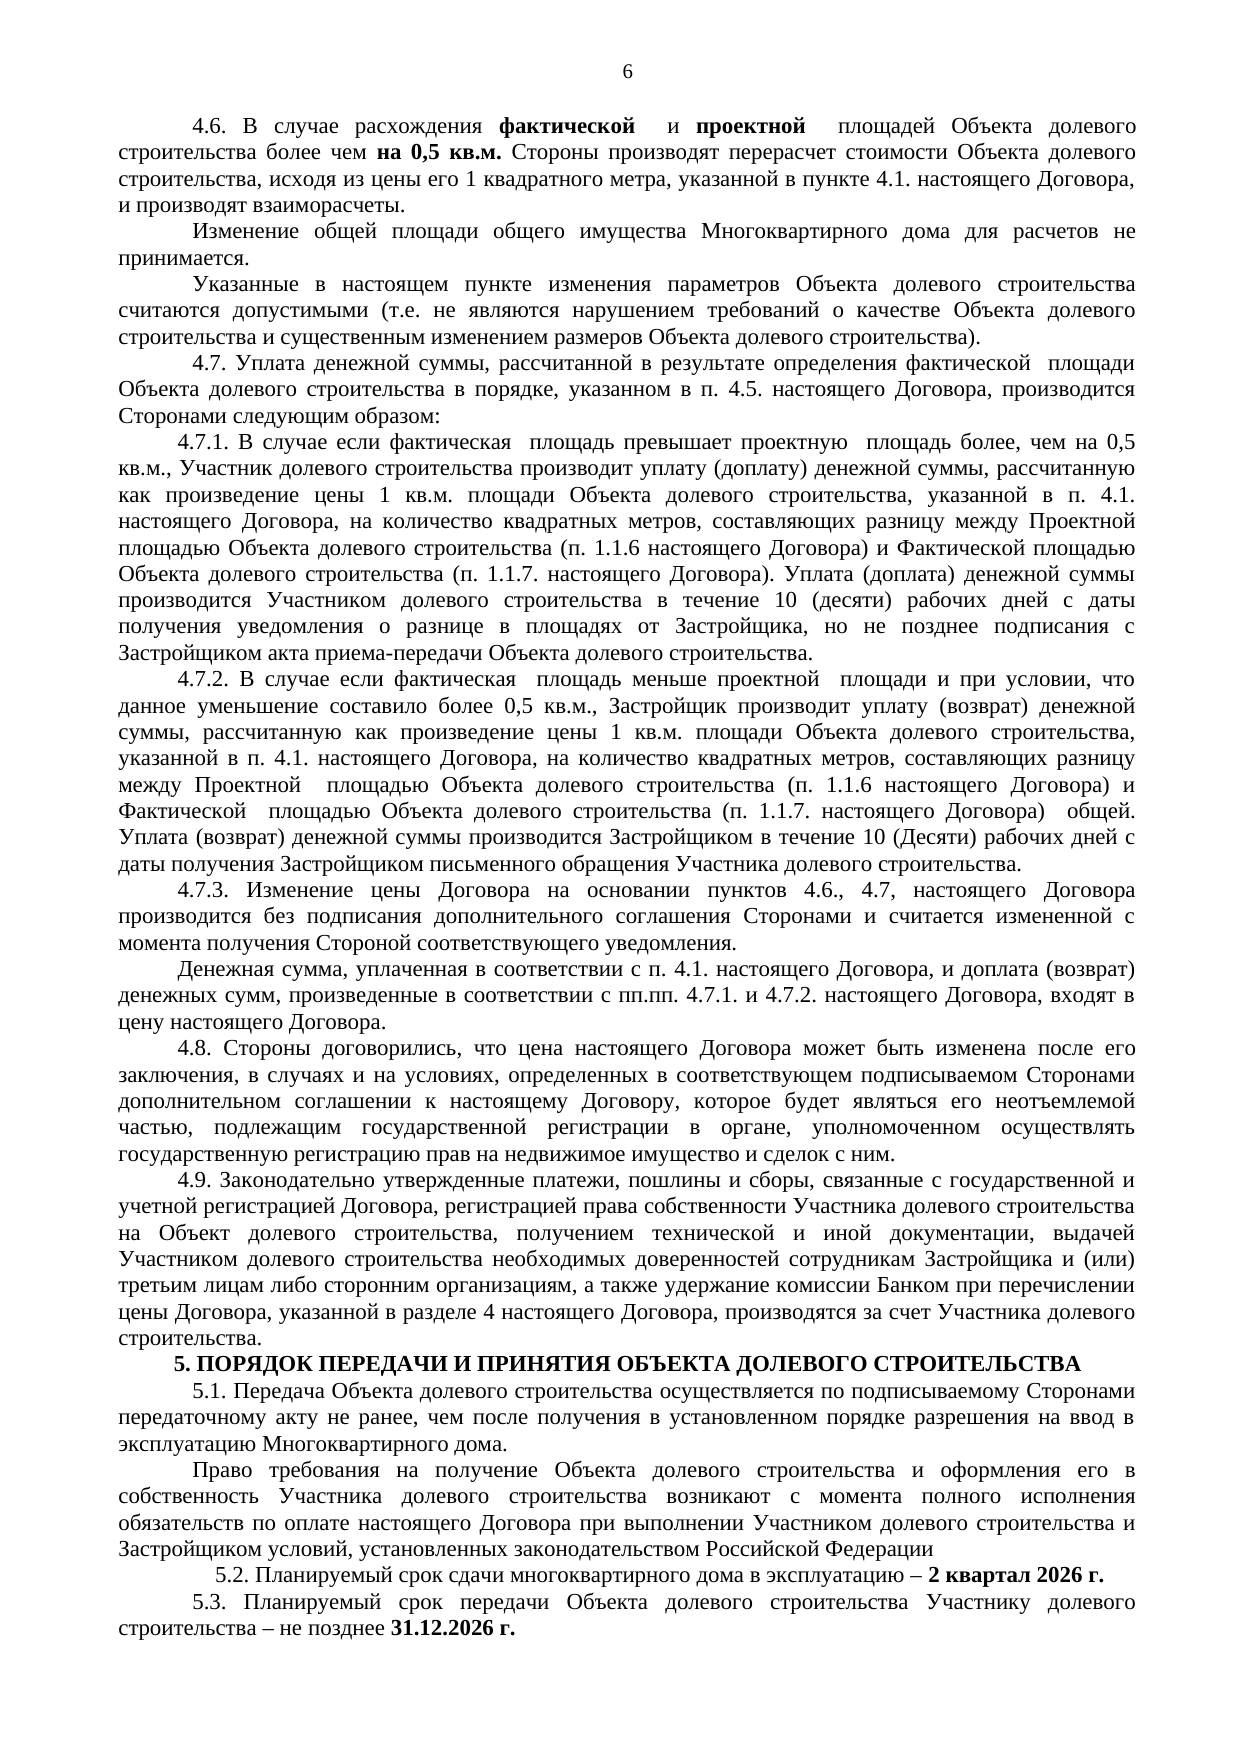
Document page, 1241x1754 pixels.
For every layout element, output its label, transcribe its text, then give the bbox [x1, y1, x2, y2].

text 5.2. Планируемый срок сдачи многоквартирного дома в эксплуатацию – 2 квартал 2026 г. [118, 1561, 1137, 1588]
text 4.9. Законодательно утвержденные платежи, пошлины и сборы, связанные с государственной и учетной регистрацией Договора, регистрацией права собственности Участника долевого строительства на Объект долевого строительства, получением технической и иной документации, выдачей Участником долевого строительства необходимых доверенностей сотрудникам Застройщика и (или) третьим лицам либо сторонним организациям, а также удержание комиссии Банком при перечислении цены Договора, указанной в разделе 4 настоящего Договора, производятся за счет Участника долевого строительства. [118, 1166, 1137, 1351]
text 4.7.1. В случае если фактическая площадь превышает проектную площадь более, чем на 0,5 кв.м., Участник долевого строительства производит уплату (доплату) денежной суммы, рассчитанную как произведение цены 1 кв.м. площади Объекта долевого строительства, указанной в п. 4.1. настоящего Договора, на количество квадратных метров, составляющих разницу между Проектной площадью Объекта долевого строительства (п. 1.1.6 настоящего Договора) и Фактической площадью Объекта долевого строительства (п. 1.1.7. настоящего Договора). Уплата (доплата) денежной суммы производится Участником долевого строительства в течение 10 (десяти) рабочих дней с даты получения уведомления о разнице в площадях от Застройщика, но не позднее подписания с Застройщиком акта приема-передачи Объекта долевого строительства. [118, 428, 1137, 665]
text 5. ПОРЯДОК ПЕРЕДАЧИ И ПРИНЯТИЯ ОБЪЕКТА ДОЛЕВОГО СТРОИТЕЛЬСТВА [118, 1351, 1137, 1377]
text 4.7.3. Изменение цены Договора на основании пунктов 4.6., 4.7, настоящего Договора производится без подписания дополнительного соглашения Сторонами и считается измененной с момента получения Стороной соответствующего уведомления. [118, 876, 1137, 955]
text 4.7.2. В случае если фактическая площадь меньше проектной площади и при условии, что данное уменьшение составило более 0,5 кв.м., Застройщик производит уплату (возврат) денежной суммы, рассчитанную как произведение цены 1 кв.м. площади Объекта долевого строительства, указанной в п. 4.1. настоящего Договора, на количество квадратных метров, составляющих разницу между Проектной площадью Объекта долевого строительства (п. 1.1.6 настоящего Договора) и Фактической площадью Объекта долевого строительства (п. 1.1.7. настоящего Договора) общей. Уплата (возврат) денежной суммы производится Застройщиком в течение 10 (Десяти) рабочих дней с даты получения Застройщиком письменного обращения Участника долевого строительства. [118, 665, 1137, 876]
text 4.7. Уплата денежной суммы, рассчитанной в результате определения фактической площади Объекта долевого строительства в порядке, указанном в п. 4.5. настоящего Договора, производится Сторонами следующим образом: [118, 349, 1137, 428]
text Право требования на получение Объекта долевого строительства и оформления его в собственность Участника долевого строительства возникают с момента полного исполнения обязательств по оплате настоящего Договора при выполнении Участником долевого строительства и Застройщиком условий, установленных законодательством Российской Федерации [118, 1456, 1137, 1561]
text 4.8. Стороны договорились, что цена настоящего Договора может быть изменена после его заключения, в случаях и на условиях, определенных в соответствующем подписываемом Сторонами дополнительном соглашении к настоящему Договору, которое будет являться его неотъемлемой частью, подлежащим государственной регистрации в органе, уполномоченном осуществлять государственную регистрацию прав на недвижимое имущество и сделок с ним. [118, 1034, 1137, 1166]
text Изменение общей площади общего имущества Многоквартирного дома для расчетов не принимается. [118, 217, 1137, 270]
text 5.1. Передача Объекта долевого строительства осуществляется по подписываемому Сторонами передаточному акту не ранее, чем после получения в установленном порядке разрешения на ввод в эксплуатацию Многоквартирного дома. [118, 1377, 1137, 1456]
text Денежная сумма, уплаченная в соответствии с п. 4.1. настоящего Договора, и доплата (возврат) денежных сумм, произведенные в соответствии с пп.пп. 4.7.1. и 4.7.2. настоящего Договора, входят в цену настоящего Договора. [118, 955, 1137, 1034]
text Указанные в настоящем пункте изменения параметров Объекта долевого строительства считаются допустимыми (т.е. не являются нарушением требований о качестве Объекта долевого строительства и существенным изменением размеров Объекта долевого строительства). [118, 270, 1137, 349]
text 5.3. Планируемый срок передачи Объекта долевого строительства Участнику долевого строительства – не позднее 31.12.2026 г. [118, 1588, 1137, 1640]
text 4.6. В случае расхождения фактической и проектной площадей Объекта долевого строительства более чем на 0,5 кв.м. Стороны производят перерасчет стоимости Объекта долевого строительства, исходя из цены его 1 квадратного метра, указанной в пункте 4.1. настоящего Договора, и производят взаиморасчеты. [118, 112, 1137, 217]
